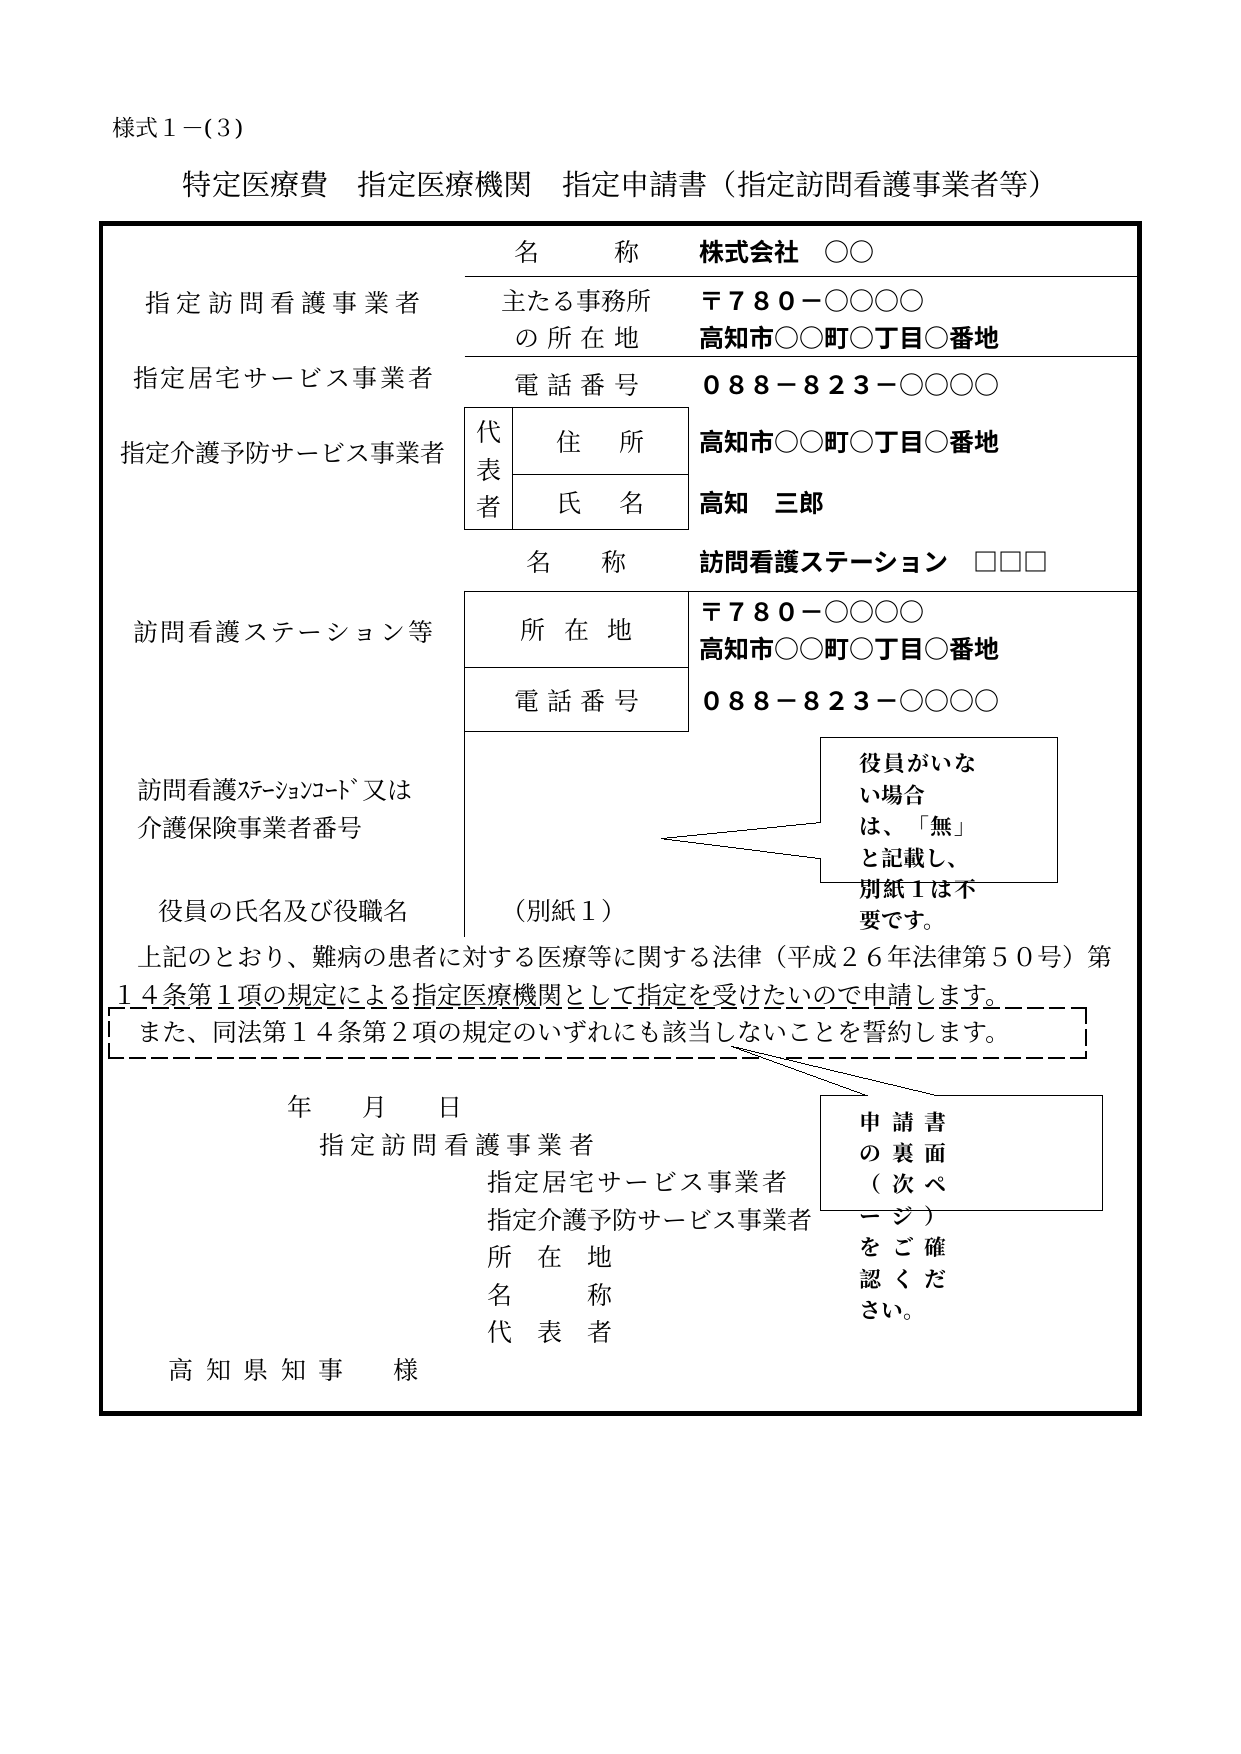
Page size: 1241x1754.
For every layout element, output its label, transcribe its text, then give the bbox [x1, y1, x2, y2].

table_cell 主たる事務所 の所在地 [465, 277, 688, 356]
table_cell 訪問看護ステーション等 [103, 529, 464, 731]
table_cell 上記のとおり、難病の患者に対する医療等に関する法律（平成２６年法律第５０号）第 １４条第１項の規定による指定医療機関として指定を受けたいので申請します。 また、同法第１４条第２項の規定のいずれにも該当しないことを誓約します。 年 月 日 指定訪問看護事業者 指定居宅サービス事業者 指定介護予防サービス事業者 所 在 地 名 称 代 表 者 高知県知事 様 [103, 937, 1137, 1411]
table_cell 〒７８０－○○○○ 高知市○○町○丁目○番地 [688, 277, 1137, 356]
table_header 名 称 [465, 226, 688, 276]
table_cell ０８８－８２３－○○○○ [688, 357, 1137, 407]
table_cell [465, 731, 1137, 883]
table_cell 住所 [513, 408, 688, 474]
table_cell ０８８－８２３－○○○○ [689, 667, 1137, 731]
table_cell 訪問看護ｽﾃｰｼｮﾝｺｰﾄﾞ又は 介護保険事業者番号 [103, 731, 464, 883]
text 特定医療費 指定医療機関 指定申請書（指定訪問看護事業者等） [112, 146, 1128, 221]
table_cell 電話番号 [465, 668, 688, 731]
table_cell （別紙１） [465, 883, 1137, 937]
table_cell 代表者 [465, 408, 512, 529]
table_cell 高知市○○町○丁目○番地 [689, 407, 1137, 474]
table_cell 名称 [465, 530, 688, 591]
table_cell 電話番号 [465, 357, 688, 407]
table_header 指定訪問看護事業者 指定居宅サービス事業者 指定介護予防サービス事業者 [103, 226, 464, 529]
table_cell 訪問看護ステーション □□□ [688, 529, 1137, 591]
table_cell 所在地 [465, 592, 688, 667]
table_cell 高知 三郎 [689, 474, 1137, 529]
table_cell 氏名 [513, 475, 688, 529]
table_cell 役員の氏名及び役職名 [103, 883, 464, 937]
text 様式１－(３) [112, 108, 1128, 146]
table_cell 〒７８０－○○○○ 高知市○○町○丁目○番地 [689, 592, 1137, 667]
table_header 株式会社 ○○ [688, 226, 1137, 276]
